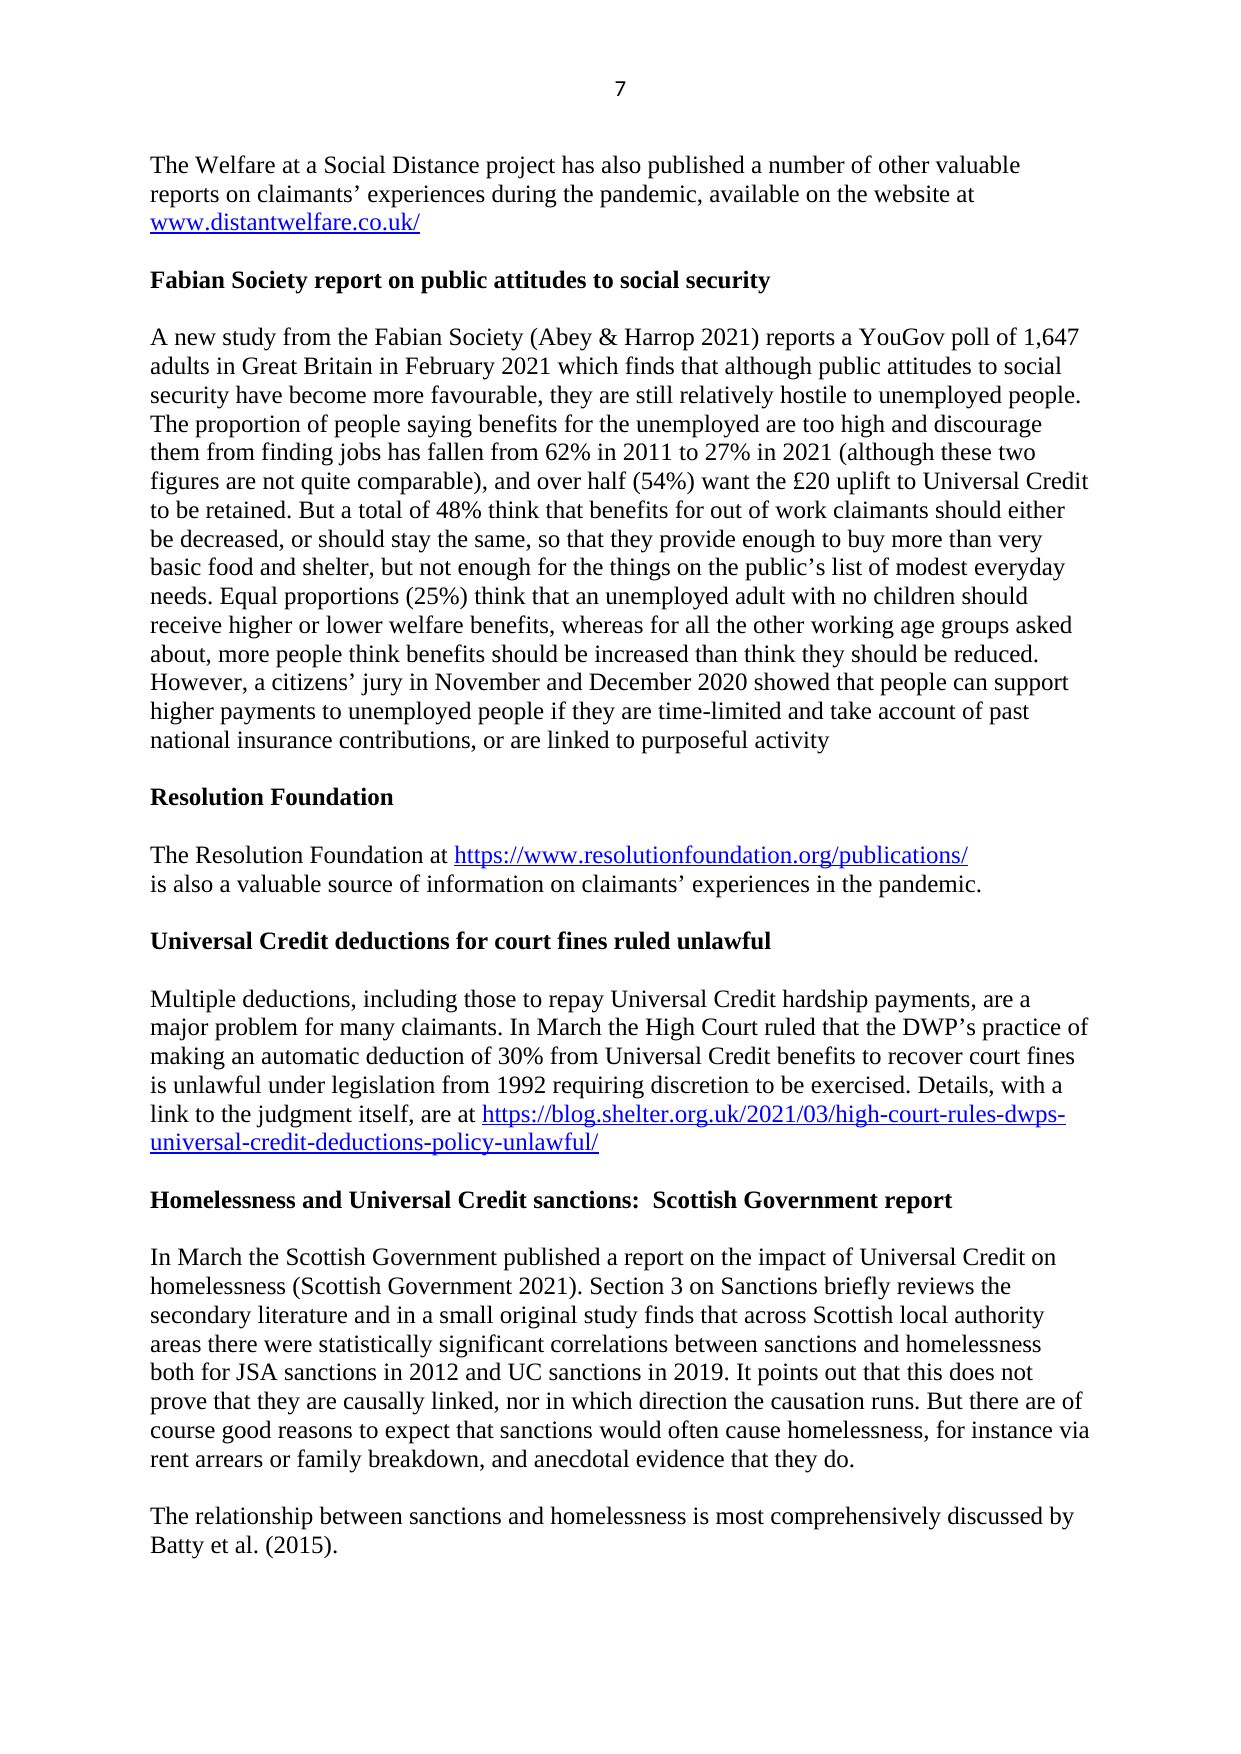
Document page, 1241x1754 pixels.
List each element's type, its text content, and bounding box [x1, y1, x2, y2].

text The Welfare at a Social Distance project has also published a number of other valuable reports on claimants’ experiences during the pandemic, available on the website at [150, 150, 1090, 207]
text Multiple deductions, including those to repay Universal Credit hardship payments, are a major problem for many claimants. In March the High Court ruled that the DWP’s practice of making an automatic deduction of 30% from Universal Credit benefits to recover court fines is unlawful under legislation from 1992 requiring discretion to be exercised. Details, with a link to the judgment itself, are at https://blog.shelter.org.uk/2021/03/high-court-rules-dwps-universal-credit-deductions-policy-unlawful/ [150, 984, 1090, 1156]
text The Resolution Foundation at https://www.resolutionfoundation.org/publications/ [150, 840, 1090, 869]
text Fabian Society report on public attitudes to social security [150, 265, 1090, 294]
text Universal Credit deductions for court fines ruled unlawful [150, 926, 1090, 955]
text A new study from the Fabian Society (Abey & Harrop 2021) reports a YouGov poll of 1,647 adults in Great Britain in February 2021 which finds that although public attitudes to social security have become more favourable, they are still relatively hostile to unemployed people. The proportion of people saying benefits for the unemployed are too high and discourage them from finding jobs has fallen from 62% in 2011 to 27% in 2021 (although these two figures are not quite comparable), and over half (54%) want the £20 uplift to Universal Credit to be retained. But a total of 48% think that benefits for out of work claimants should either be decreased, or should stay the same, so that they provide enough to buy more than very basic food and shelter, but not enough for the things on the public’s list of modest everyday needs. Equal proportions (25%) think that an unemployed adult with no children should receive higher or lower welfare benefits, whereas for all the other working age groups asked about, more people think benefits should be increased than think they should be reduced. However, a citizens’ jury in November and December 2020 showed that people can support higher payments to unemployed people if they are time-limited and take account of past national insurance contributions, or are linked to purposeful activity [150, 322, 1090, 754]
text The relationship between sanctions and homelessness is most comprehensively discussed by Batty et al. (2015). [150, 1501, 1090, 1559]
text Homelessness and Universal Credit sanctions: Scottish Government report [150, 1185, 1090, 1214]
text is also a valuable source of information on claimants’ experiences in the pandemic. [150, 869, 1090, 897]
text Resolution Foundation [150, 782, 1090, 811]
text In March the Scottish Government published a report on the impact of Universal Credit on homelessness (Scottish Government 2021). Section 3 on Sanctions briefly reviews the secondary literature and in a small original study finds that across Scottish local authority areas there were statistically significant correlations between sanctions and homelessness both for JSA sanctions in 2012 and UC sanctions in 2019. It points out that this does not prove that they are causally linked, nor in which direction the causation runs. But there are of course good reasons to expect that sanctions would often cause homelessness, for instance via rent arrears or family breakdown, and anecdotal evidence that they do. [150, 1242, 1090, 1472]
text www.distantwelfare.co.uk/ [150, 207, 1090, 236]
